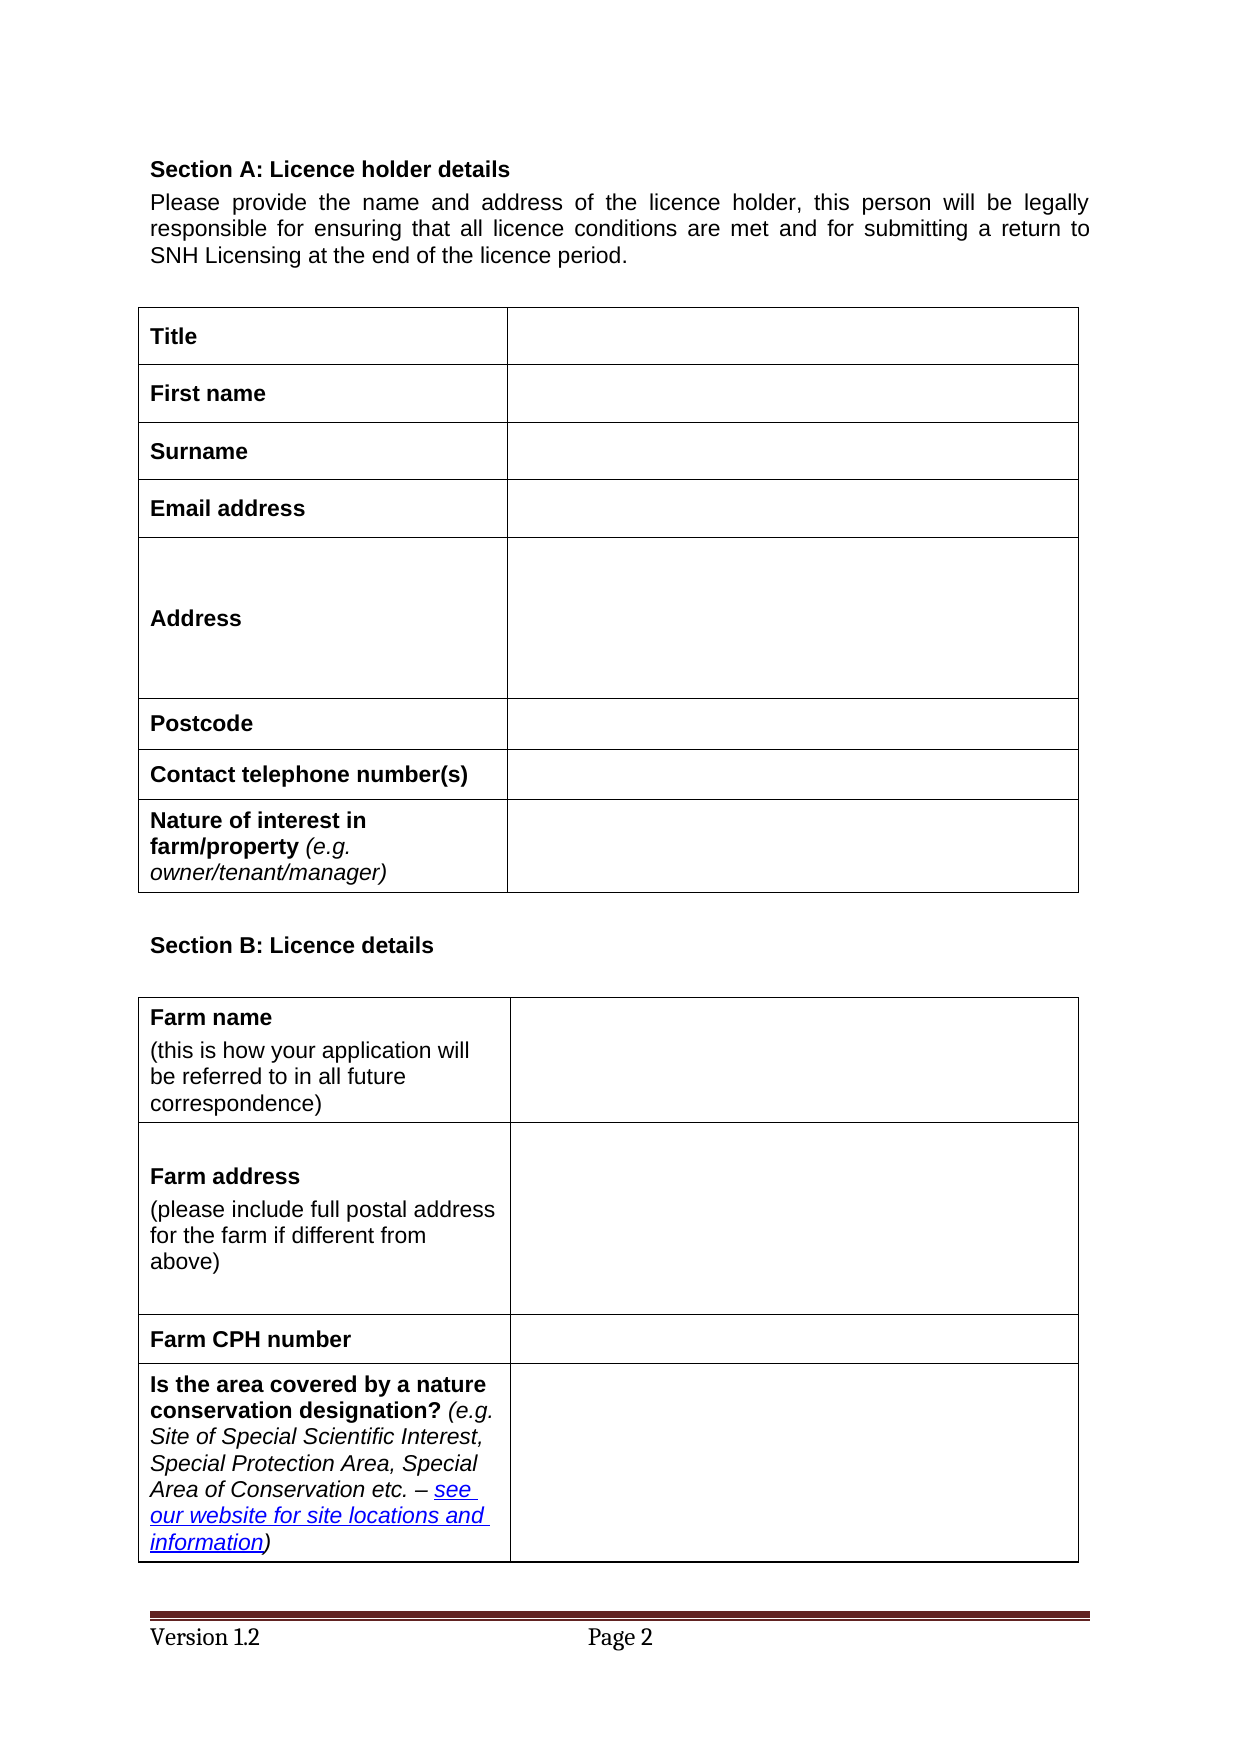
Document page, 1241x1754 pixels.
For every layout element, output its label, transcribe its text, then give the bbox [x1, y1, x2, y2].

table_header Title [139, 308, 507, 364]
table_cell Farm CPH number [139, 1315, 510, 1363]
table_cell Postcode [139, 699, 507, 748]
table_header [508, 308, 1078, 364]
table_cell Contact telephone number(s) [139, 750, 507, 799]
table_cell [508, 699, 1078, 748]
title Section B: Licence details [150, 932, 1090, 958]
table_cell [508, 365, 1078, 422]
table_cell Surname [139, 423, 507, 479]
table_cell [508, 538, 1078, 698]
table_cell First name [139, 365, 507, 422]
table_cell [511, 1364, 1078, 1561]
table_header Farm name (this is how your application will be referred to in all future correspondence) [139, 998, 510, 1122]
table_cell [508, 750, 1078, 799]
table_header [511, 998, 1078, 1122]
text Please provide the name and address of the licence holder, this person will be legally responsible for ensuring that all licence conditions are met and for submitting a return to SNH Licensing at the end of the licence period. [150, 189, 1090, 268]
table_cell [508, 480, 1078, 537]
table_cell [508, 423, 1078, 479]
table_cell [511, 1123, 1078, 1314]
title Section A: Licence holder details [150, 156, 1090, 183]
table_cell Farm address (please include full postal address for the farm if different from above) [139, 1123, 510, 1314]
table_cell Email address [139, 480, 507, 537]
table_cell Is the area covered by a nature conservation designation? (e.g. Site of Special Scientific Interest, Special Protection Area, Special Area of Conservation etc. – see our website for site locations and information) [139, 1364, 510, 1561]
table_cell Address [139, 538, 507, 698]
table_cell Nature of interest in farm/property (e.g. owner/tenant/manager) [139, 800, 507, 892]
table_cell [508, 800, 1078, 892]
table_cell [511, 1315, 1078, 1363]
